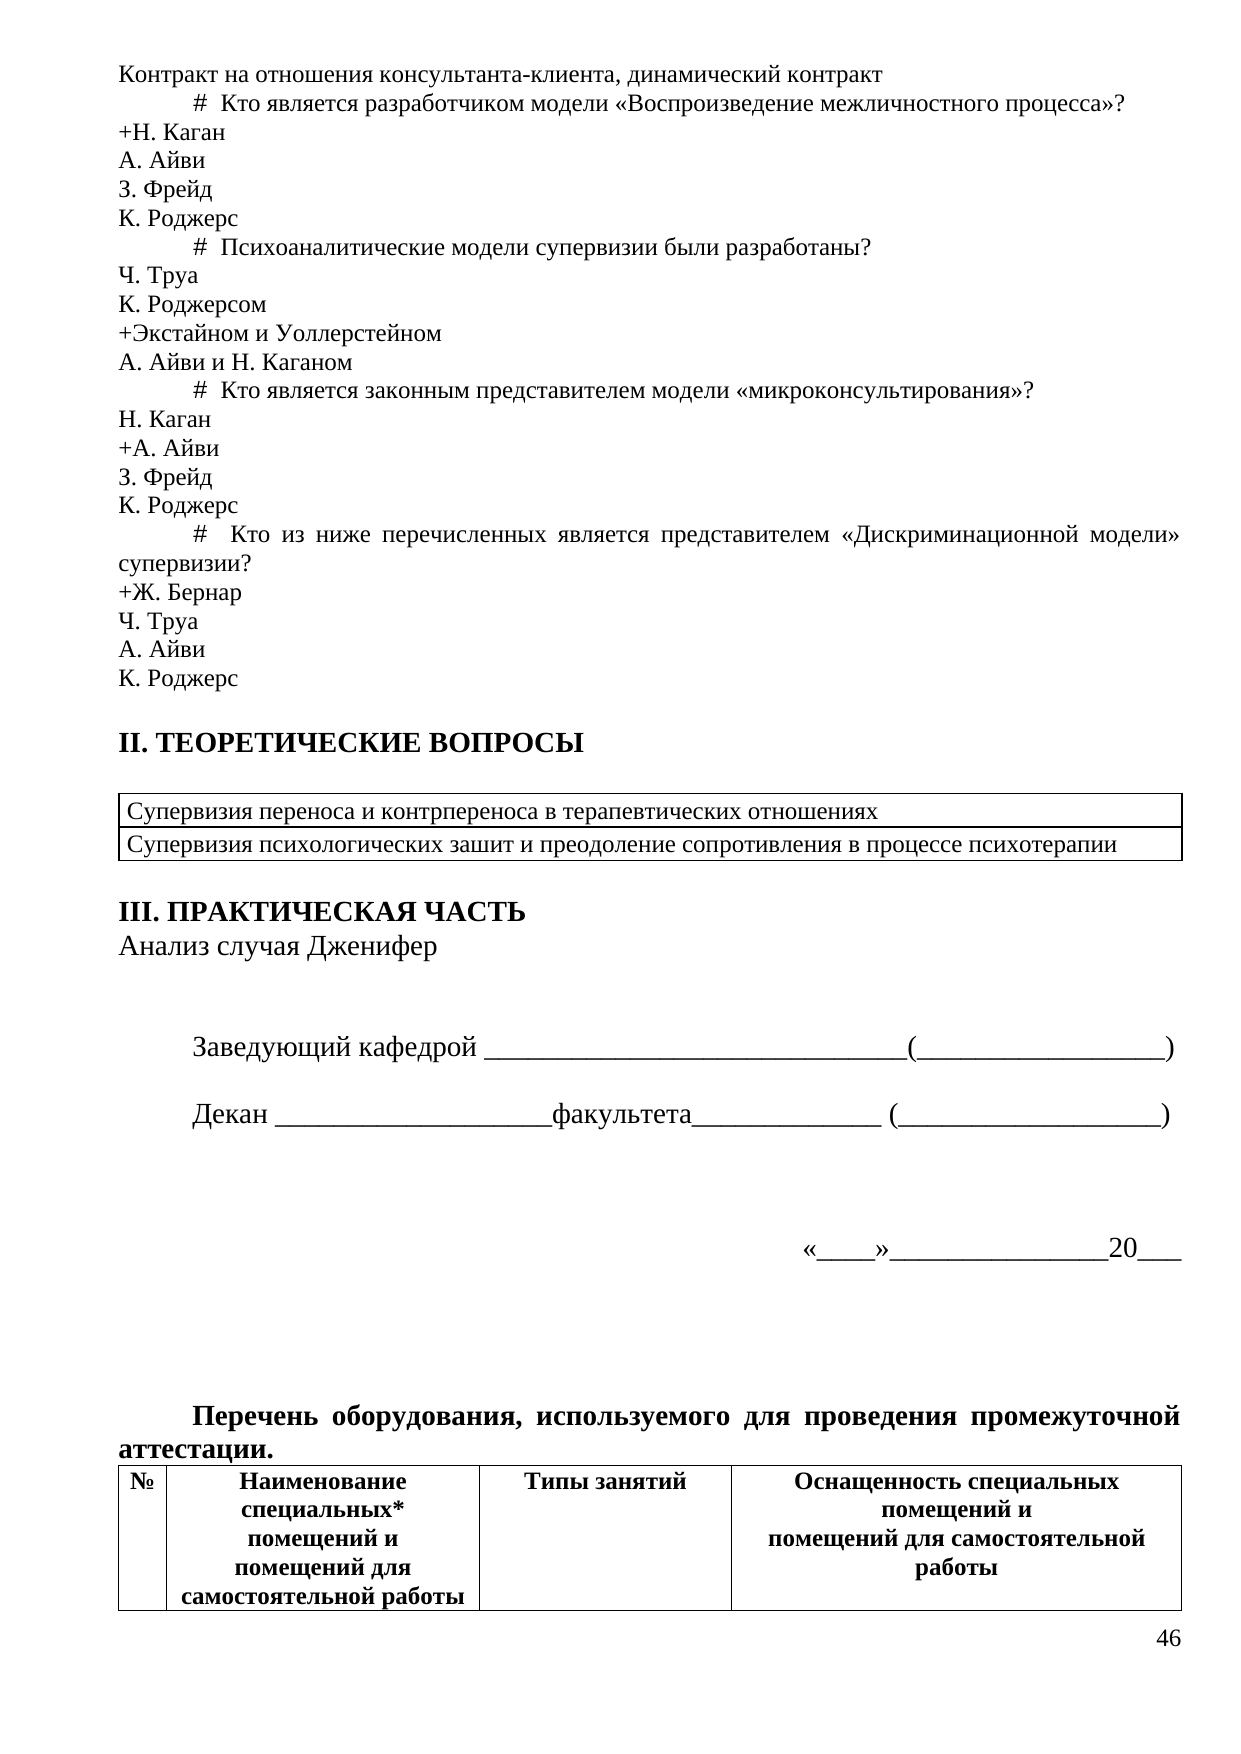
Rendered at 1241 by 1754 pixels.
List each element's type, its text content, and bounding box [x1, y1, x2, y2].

text Н. Каган [118, 404, 1181, 433]
text +Н. Каган [118, 117, 1181, 145]
text Контракт на отношения консультанта-клиента, динамический контракт [118, 59, 1181, 88]
table_header Оснащенность специальных помещений и помещений для самостоятельной работы [732, 1466, 1181, 1609]
text Декан ___________________факультета_____________ (__________________) [118, 1096, 1181, 1129]
text Перечень оборудования, используемого для проведения промежуточной аттестации. [118, 1398, 1181, 1465]
table_cell Супервизия психологических зашит и преодоление сопротивления в процессе психотерапии [120, 828, 1181, 859]
text Заведующий кафедрой _____________________________(_________________) [118, 1029, 1181, 1062]
table_header Типы занятий [480, 1466, 731, 1609]
text Ч. Труа [118, 606, 1181, 634]
text +Ж. Бернар [118, 577, 1181, 606]
text +А. Айви [118, 433, 1181, 462]
text А. Айви и Н. Каганом [118, 347, 1181, 376]
list # Кто является законным представителем модели «микроконсультирования»? [118, 376, 1181, 404]
text «____»_______________20___ [118, 1230, 1181, 1263]
text Анализ случая Дженифер [118, 928, 1181, 962]
text Ч. Труа [118, 261, 1181, 289]
text +Экстайном и Уоллерстейном [118, 318, 1181, 347]
text II. ТЕОРЕТИЧЕСКИЕ ВОПРОСЫ [118, 726, 1181, 759]
text К. Роджерсом [118, 289, 1181, 318]
text А. Айви [118, 145, 1181, 174]
text З. Фрейд [118, 462, 1181, 491]
list # Кто является разработчиком модели «Воспроизведение межличностного процесса»? [118, 88, 1181, 117]
text III. ПРАКТИЧЕСКАЯ ЧАСТЬ [118, 894, 1181, 928]
text К. Роджерс [118, 663, 1181, 692]
table_header Супервизия переноса и контрпереноса в терапевтических отношениях [120, 794, 1181, 826]
table_header № [119, 1466, 166, 1609]
text К. Роджерс [118, 203, 1181, 232]
list # Психоаналитические модели супервизии были разработаны? [118, 232, 1181, 261]
text А. Айви [118, 634, 1181, 663]
text К. Роджерс [118, 491, 1181, 519]
text З. Фрейд [118, 174, 1181, 203]
table_header Наименование специальных* помещений и помещений для самостоятельной работы [167, 1466, 479, 1609]
list # Кто из ниже перечисленных является представителем «Дискриминационной модели» супервизии? [118, 519, 1181, 577]
